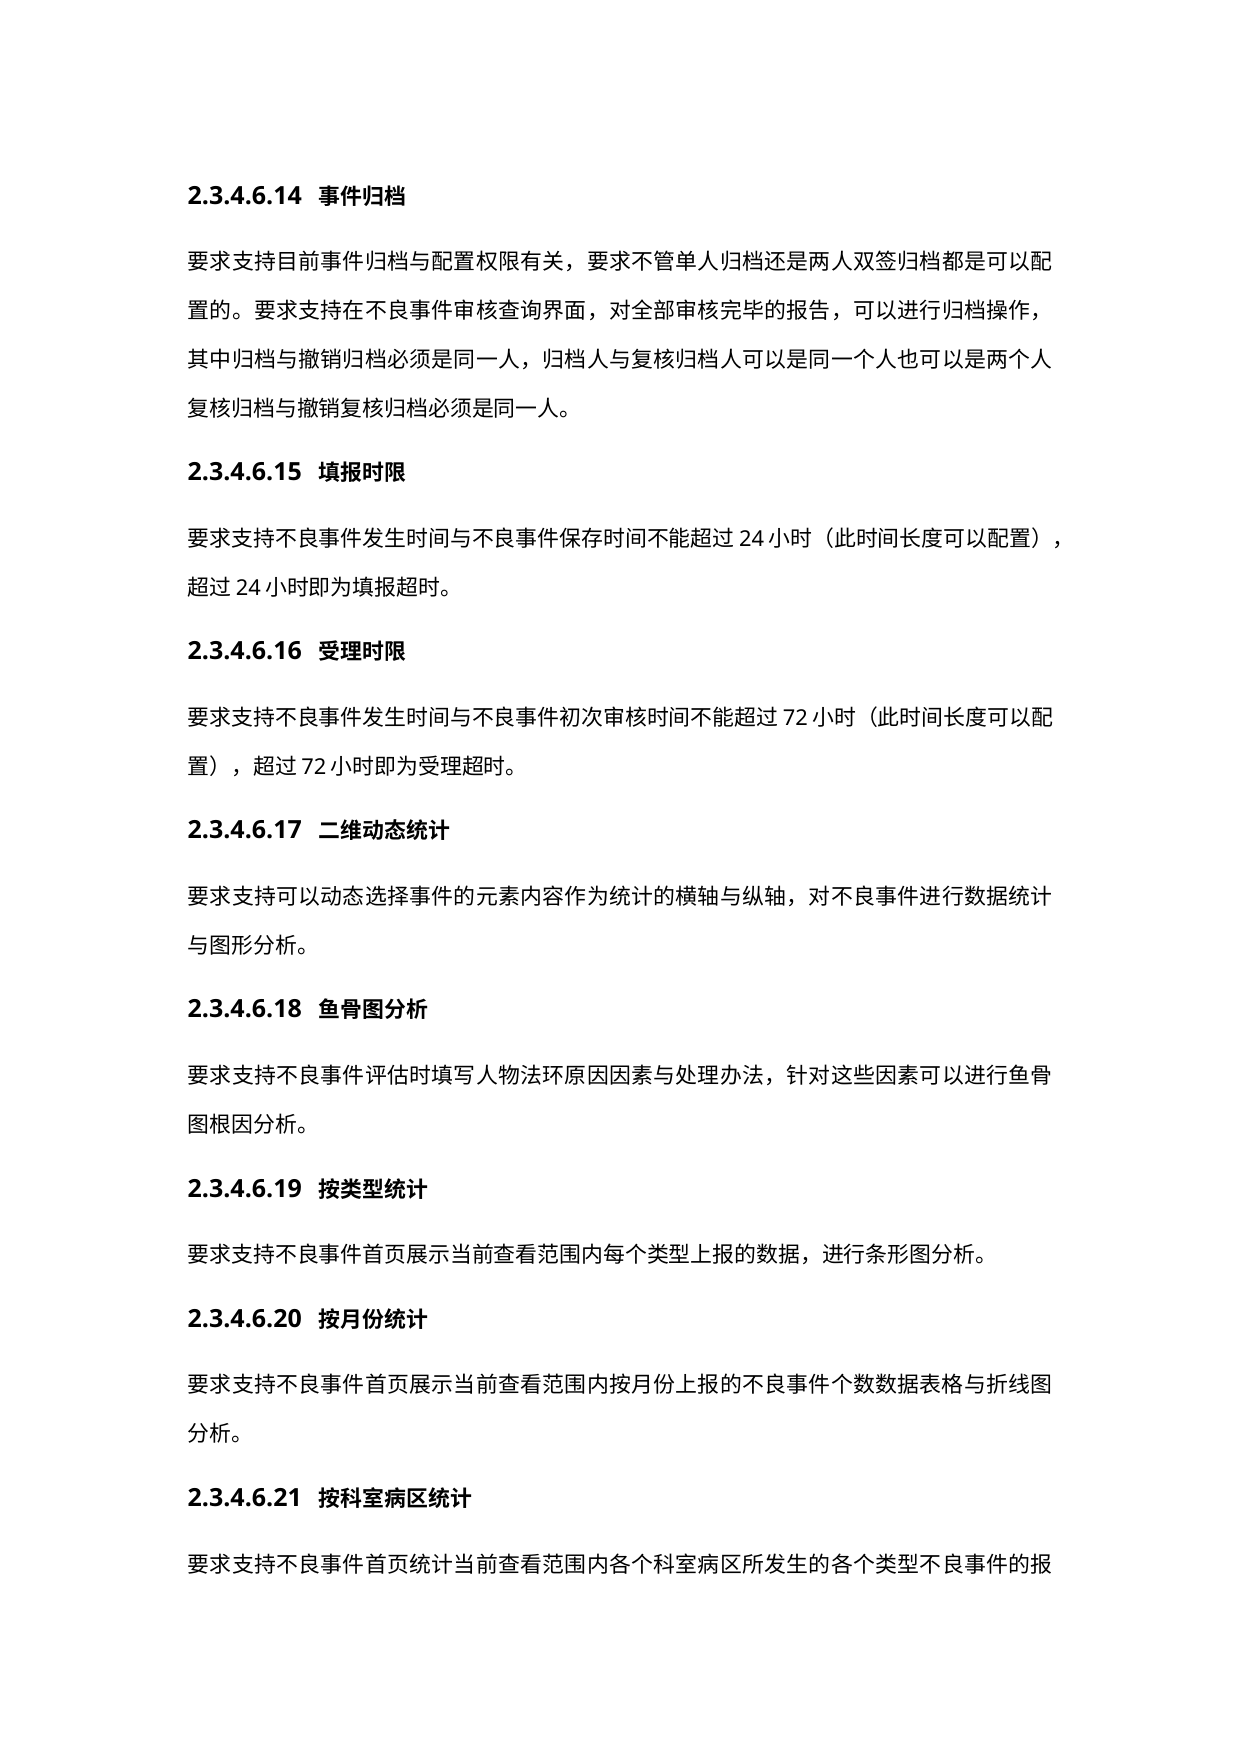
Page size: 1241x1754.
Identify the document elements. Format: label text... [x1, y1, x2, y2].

list 受理时限 [187, 618, 1053, 683]
text 要求支持不良事件发生时间与不良事件初次审核时间不能超过72小时（此时间长度可以配置），超过72小时即为受理超时。 [187, 699, 1053, 781]
list 二维动态统计 [187, 797, 1053, 862]
list 按月份统计 [187, 1285, 1053, 1350]
list 鱼骨图分析 [187, 976, 1053, 1041]
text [187, 1546, 1053, 1579]
text 要求支持不良事件发生时间与不良事件保存时间不能超过24小时（此时间长度可以配置），超过24小时即为填报超时。 [187, 521, 1053, 602]
list 填报时限 [187, 438, 1053, 503]
text 要求支持可以动态选择事件的元素内容作为统计的横轴与纵轴，对不良事件进行数据统计与图形分析。 [187, 879, 1053, 960]
text 要求支持不良事件首页展示当前查看范围内按月份上报的不良事件个数数据表格与折线图分析。 [187, 1367, 1053, 1448]
text 要求支持不良事件首页展示当前查看范围内每个类型上报的数据，进行条形图分析。 [187, 1237, 1053, 1269]
list 按科室病区统计 [187, 1464, 1053, 1529]
text 要求支持目前事件归档与配置权限有关，要求不管单人归档还是两人双签归档都是可以配置的。要求支持在不良事件审核查询界面，对全部审核完毕的报告，可以进行归档操作，其中归档与撤销归档必须是同一人，归档人与复核归档人可以是同一个人也可以是两个人，复核归档与撤销复核归档必须是同一人。 [187, 244, 1053, 423]
list 按类型统计 [187, 1155, 1053, 1220]
list 事件归档 [187, 162, 1053, 227]
text 要求支持不良事件评估时填写人物法环原因因素与处理办法，针对这些因素可以进行鱼骨图根因分析。 [187, 1058, 1053, 1139]
